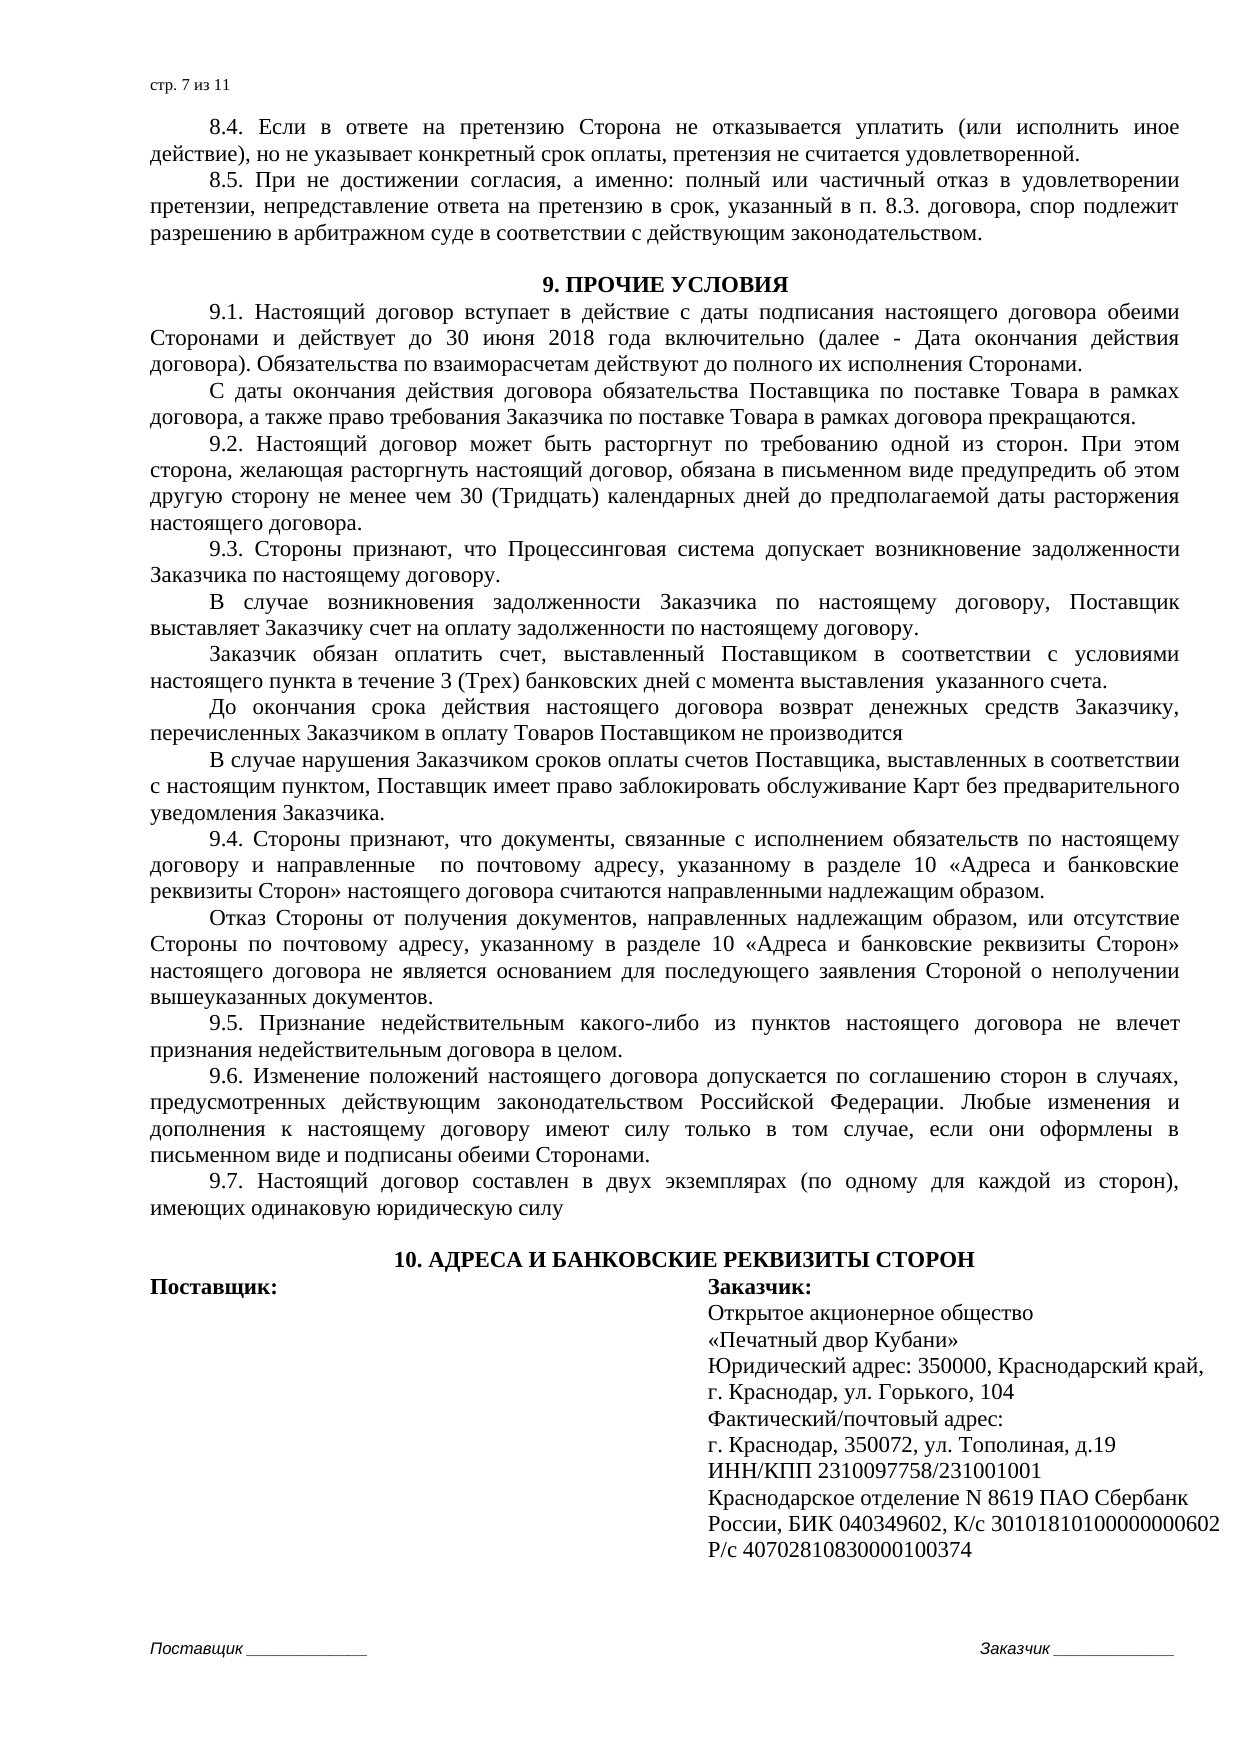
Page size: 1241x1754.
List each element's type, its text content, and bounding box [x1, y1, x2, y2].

table_header Заказчик: Открытое акционерное общество «Печатный двор Кубани» Юридический адрес: 350000, Краснодарский край, г. Краснодар, ул. Горького, 104 Фактический/почтовый адрес: г. Краснодар, 350072, ул. Тополиная, д.19 ИНН/КПП 2310097758/231001001 Краснодарское отделение N 8619 ПАО Сбербанк России, БИК 040349602, К/с 30101810100000000602 Р/с 40702810830000100374 [696, 1273, 1240, 1563]
text 8.5. При не достижении согласия, а именно: полный или частичный отказ в удовлетворении претензии, непредставление ответа на претензию в срок, указанный в п. 8.3. договора, спор подлежит разрешению в арбитражном суде в соответствии с действующим законодательством. [150, 166, 1181, 245]
text Заказчик обязан оплатить счет, выставленный Поставщиком в соответствии с условиями настоящего пункта в течение 3 (Трех) банковских дней с момента выставления указанного счета. [150, 640, 1181, 693]
text Отказ Стороны от получения документов, направленных надлежащим образом, или отсутствие Стороны по почтовому адресу, указанному в разделе 10 «Адреса и банковские реквизиты Сторон» настоящего договора не является основанием для последующего заявления Стороной о неполучении вышеуказанных документов. [150, 904, 1181, 1009]
text 9.7. Настоящий договор составлен в двух экземплярах (по одному для каждой из сторон), имеющих одинаковую юридическую силу [150, 1167, 1181, 1220]
text 9.5. Признание недействительным какого-либо из пунктов настоящего договора не влечет признания недействительным договора в целом. [150, 1009, 1181, 1062]
text В случае нарушения Заказчиком сроков оплаты счетов Поставщика, выставленных в соответствии с настоящим пунктом, Поставщик имеет право заблокировать обслуживание Карт без предварительного уведомления Заказчика. [150, 746, 1181, 825]
text 9. ПРОЧИЕ УСЛОВИЯ [150, 271, 1181, 298]
text 8.4. Если в ответе на претензию Сторона не отказывается уплатить (или исполнить иное действие), но не указывает конкретный срок оплаты, претензия не считается удовлетворенной. [150, 113, 1181, 166]
text 9.6. Изменение положений настоящего договора допускается по соглашению сторон в случаях, предусмотренных действующим законодательством Российской Федерации. Любые изменения и дополнения к настоящему договору имеют силу только в том случае, если они оформлены в письменном виде и подписаны обеими Сторонами. [150, 1062, 1181, 1167]
text 9.4. Стороны признают, что документы, связанные с исполнением обязательств по настоящему договору и направленные по почтовому адресу, указанному в разделе 10 «Адреса и банковские реквизиты Сторон» настоящего договора считаются направленными надлежащим образом. [150, 825, 1181, 904]
text 10. АДРЕСА И БАНКОВСКИЕ РЕКВИЗИТЫ СТОРОН [187, 1247, 1181, 1273]
text До окончания срока действия настоящего договора возврат денежных средств Заказчику, перечисленных Заказчиком в оплату Товаров Поставщиком не производится [150, 693, 1181, 746]
text 9.2. Настоящий договор может быть расторгнут по требованию одной из сторон. При этом сторона, желающая расторгнуть настоящий договор, обязана в письменном виде предупредить об этом другую сторону не менее чем 30 (Тридцать) календарных дней до предполагаемой даты расторжения настоящего договора. [150, 429, 1181, 535]
text 9.3. Стороны признают, что Процессинговая система допускает возникновение задолженности Заказчика по настоящему договору. [150, 535, 1181, 588]
table_header Поставщик: [139, 1273, 696, 1563]
text 9.1. Настоящий договор вступает в действие с даты подписания настоящего договора обеими Сторонами и действует до 30 июня 2018 года включительно (далее - Дата окончания действия договора). Обязательства по взаиморасчетам действуют до полного их исполнения Сторонами. [150, 298, 1181, 377]
text В случае возникновения задолженности Заказчика по настоящему договору, Поставщик выставляет Заказчику счет на оплату задолженности по настоящему договору. [150, 588, 1181, 640]
text С даты окончания действия договора обязательства Поставщика по поставке Товара в рамках договора, а также право требования Заказчика по поставке Товара в рамках договора прекращаются. [150, 377, 1181, 429]
